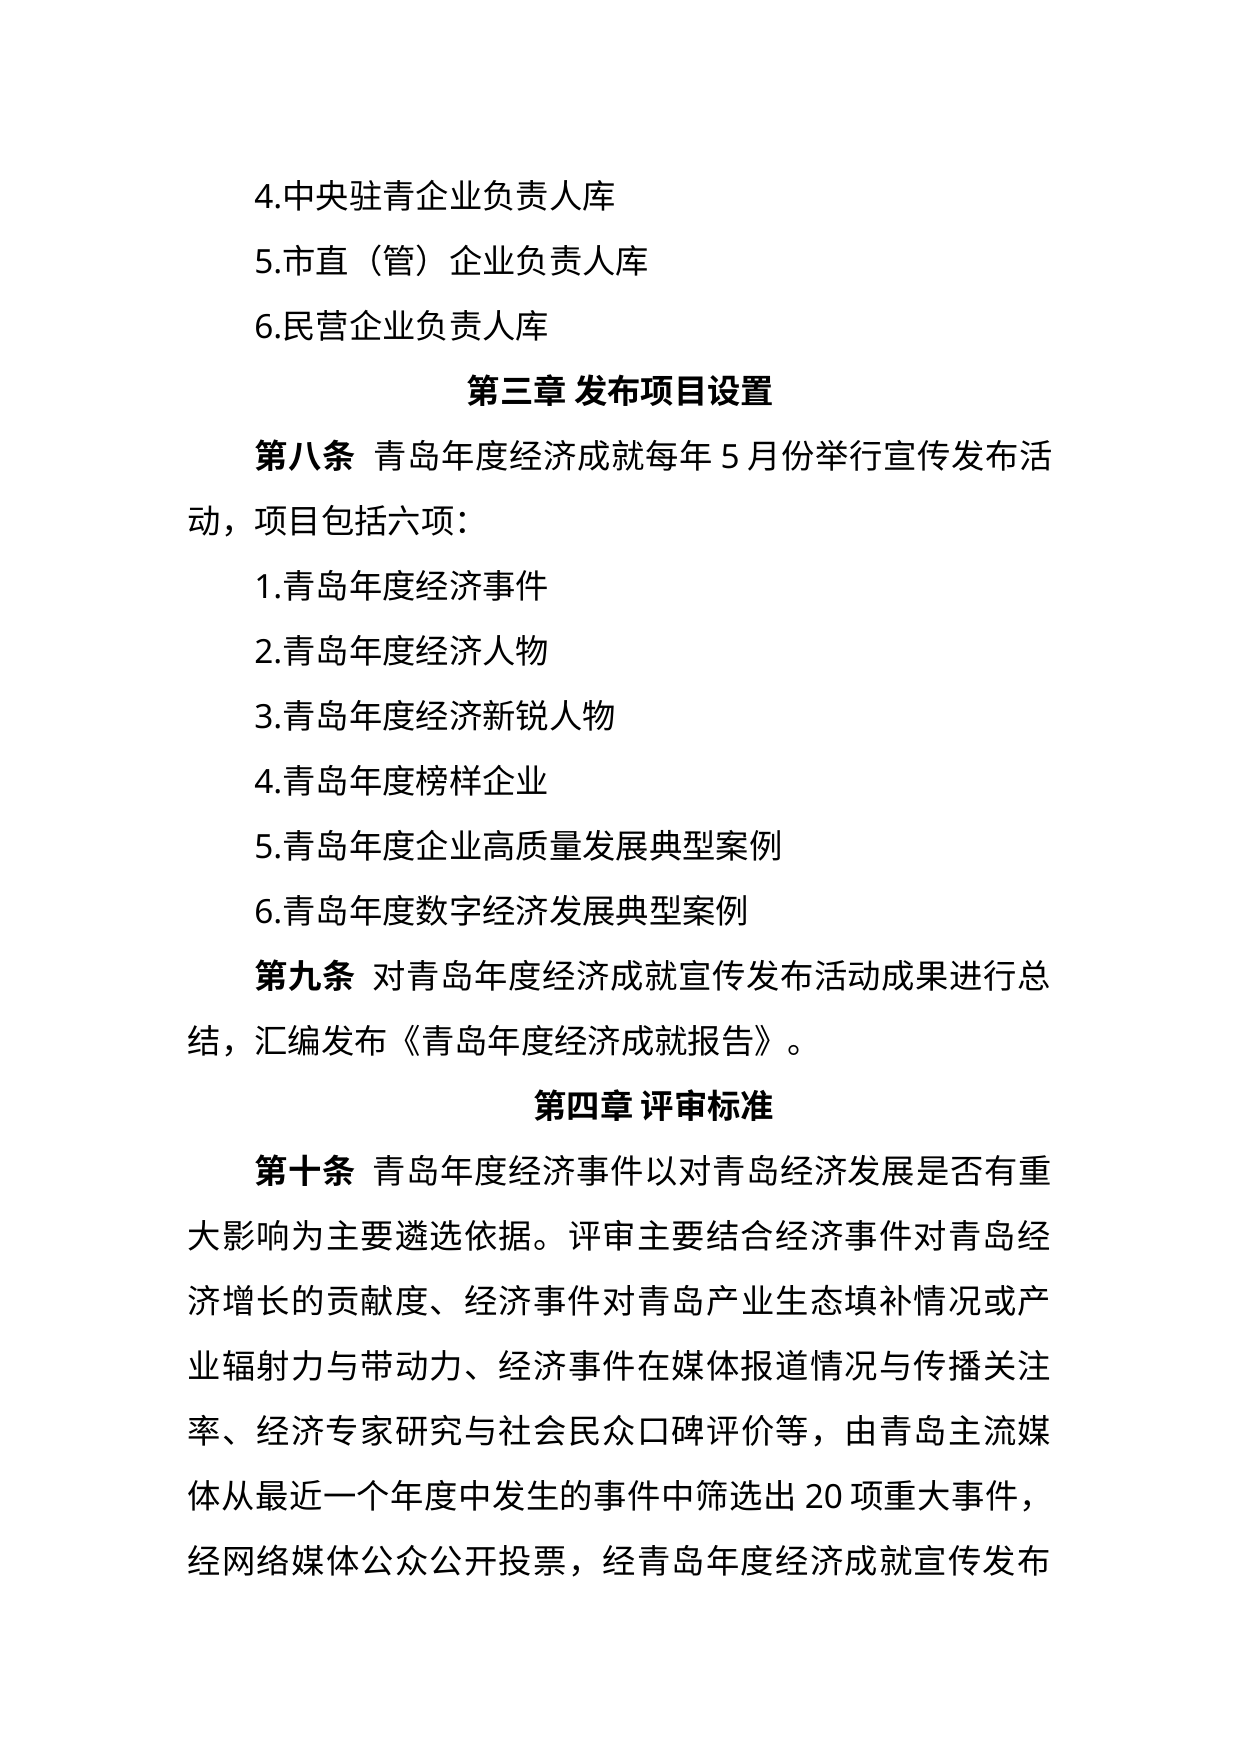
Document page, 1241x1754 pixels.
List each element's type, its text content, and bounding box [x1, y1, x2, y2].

text 5.青岛年度企业高质量发展典型案例 [187, 812, 1053, 877]
text 第三章 发布项目设置 [187, 357, 1053, 422]
text 4.青岛年度榜样企业 [187, 747, 1053, 812]
text 3.青岛年度经济新锐人物 [187, 682, 1053, 747]
text 6.民营企业负责人库 [187, 292, 1053, 357]
text 5.市直（管）企业负责人库 [187, 227, 1053, 292]
text 2.青岛年度经济人物 [187, 617, 1053, 682]
text 第九条 对青岛年度经济成就宣传发布活动成果进行总结，汇编发布《青岛年度经济成就报告》。 [187, 942, 1053, 1072]
text 第四章 评审标准 [187, 1072, 1053, 1137]
text 4.中央驻青企业负责人库 [187, 162, 1053, 227]
text 第八条 青岛年度经济成就每年5月份举行宣传发布活动，项目包括六项： [187, 422, 1053, 552]
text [187, 1137, 1053, 1592]
text 1.青岛年度经济事件 [187, 552, 1053, 617]
text 6.青岛年度数字经济发展典型案例 [187, 877, 1053, 942]
